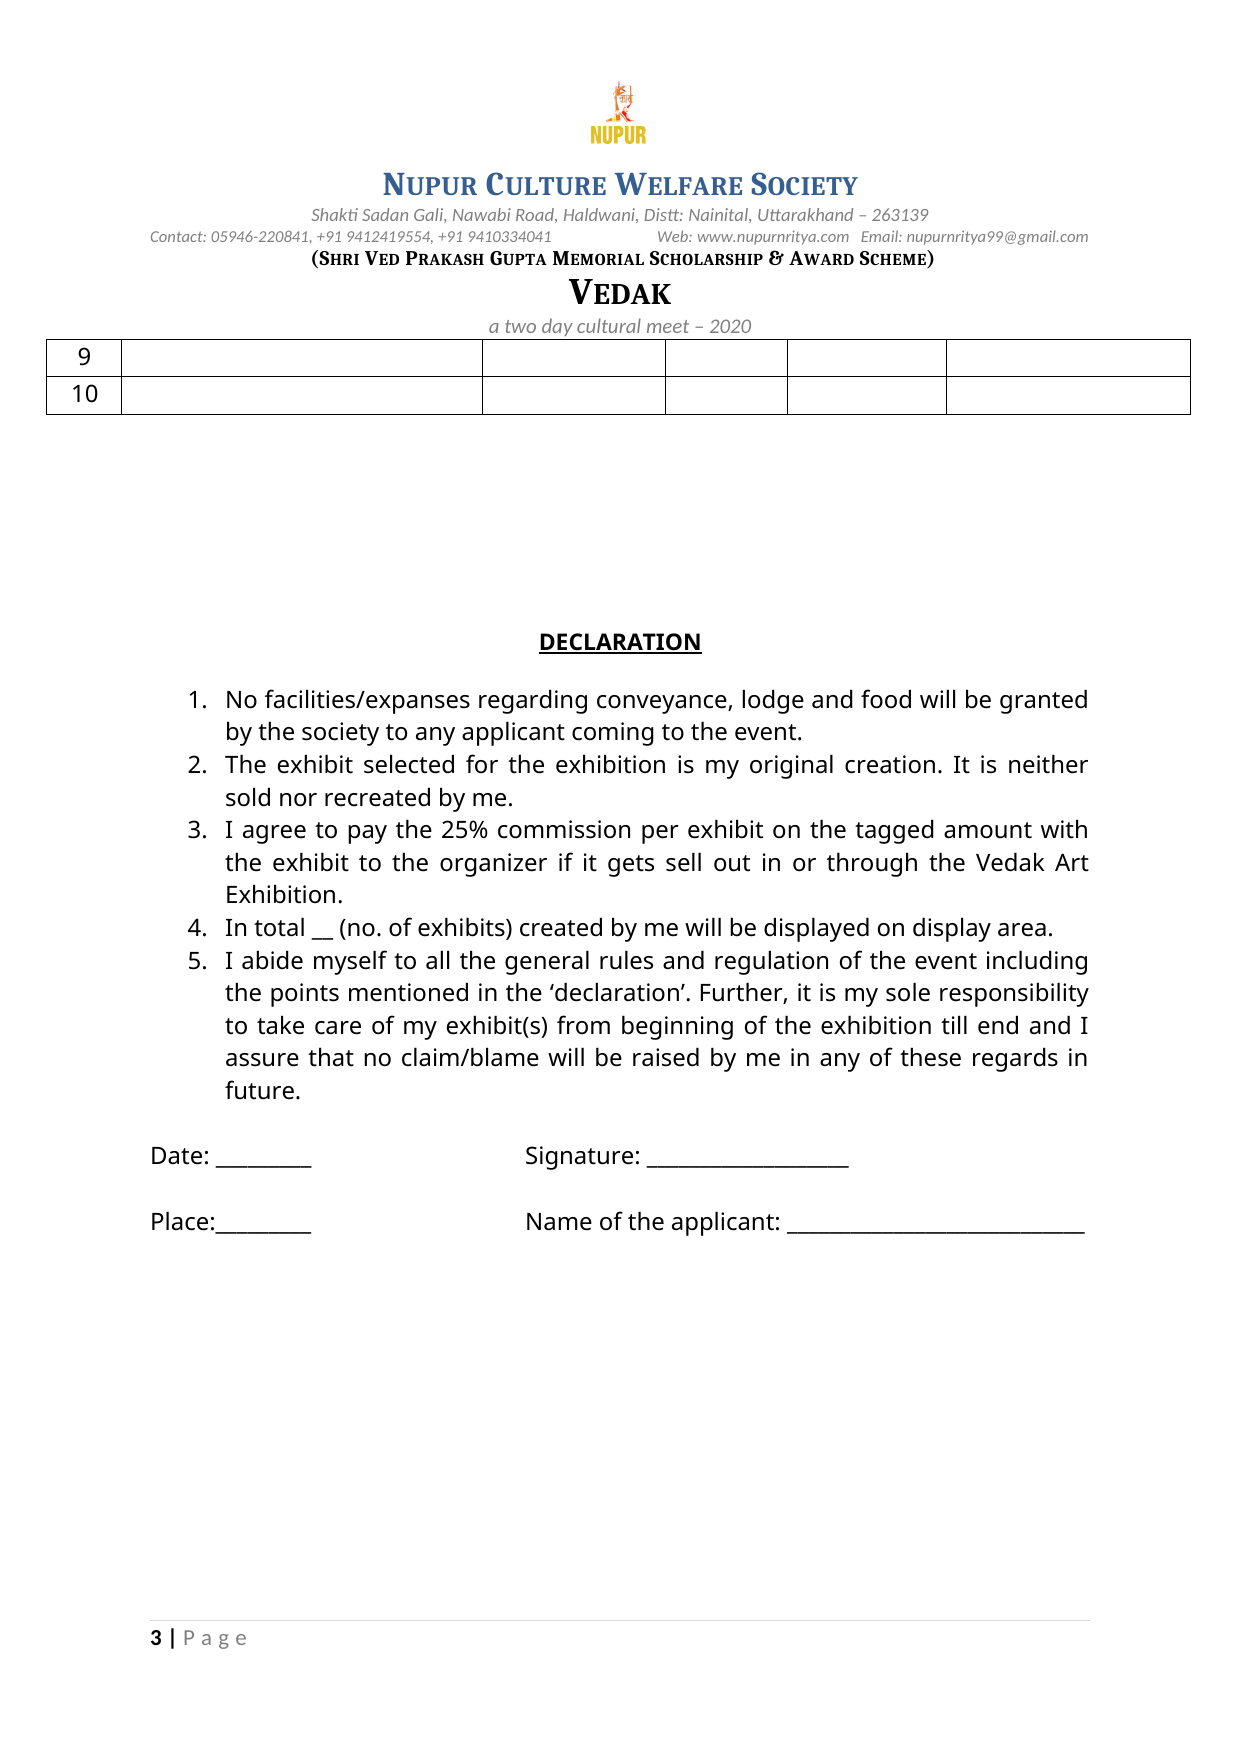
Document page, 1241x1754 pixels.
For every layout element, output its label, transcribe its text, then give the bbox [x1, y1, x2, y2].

table_cell [788, 340, 946, 376]
list No facilities/expanses regarding conveyance, lodge and food will be granted by the society to any applicant coming to the event. [187, 683, 1090, 748]
table_cell 10 [47, 377, 121, 413]
table_cell [122, 340, 482, 376]
table_cell [947, 377, 1190, 413]
table_cell [666, 340, 787, 376]
table_cell [947, 340, 1190, 376]
table_cell [483, 377, 665, 413]
list I agree to pay the 25% commission per exhibit on the tagged amount with the exhibit to the organizer if it gets sell out in or through the Vedak Art Exhibition. [187, 813, 1090, 911]
table_cell 9 [47, 340, 121, 376]
list I abide myself to all the general rules and regulation of the event including the points mentioned in the ‘declaration’. Further, it is my sole responsibility to take care of my exhibit(s) from beginning of the exhibition till end and I assure that no claim/blame will be raised by me in any of these regards in future. [187, 943, 1090, 1106]
text Date: _________ Signature: ___________________ [150, 1139, 1090, 1172]
text DECLARATION [150, 626, 1090, 657]
table_cell [122, 377, 482, 413]
list The exhibit selected for the exhibition is my original creation. It is neither sold nor recreated by me. [187, 748, 1090, 813]
picture [565, 75, 675, 165]
table_cell [483, 340, 665, 376]
table_cell [788, 377, 946, 413]
text Place:_________ Name of the applicant: ____________________________ [150, 1204, 1090, 1237]
list In total __ (no. of exhibits) created by me will be displayed on display area. [187, 911, 1090, 943]
table_cell [666, 377, 787, 413]
